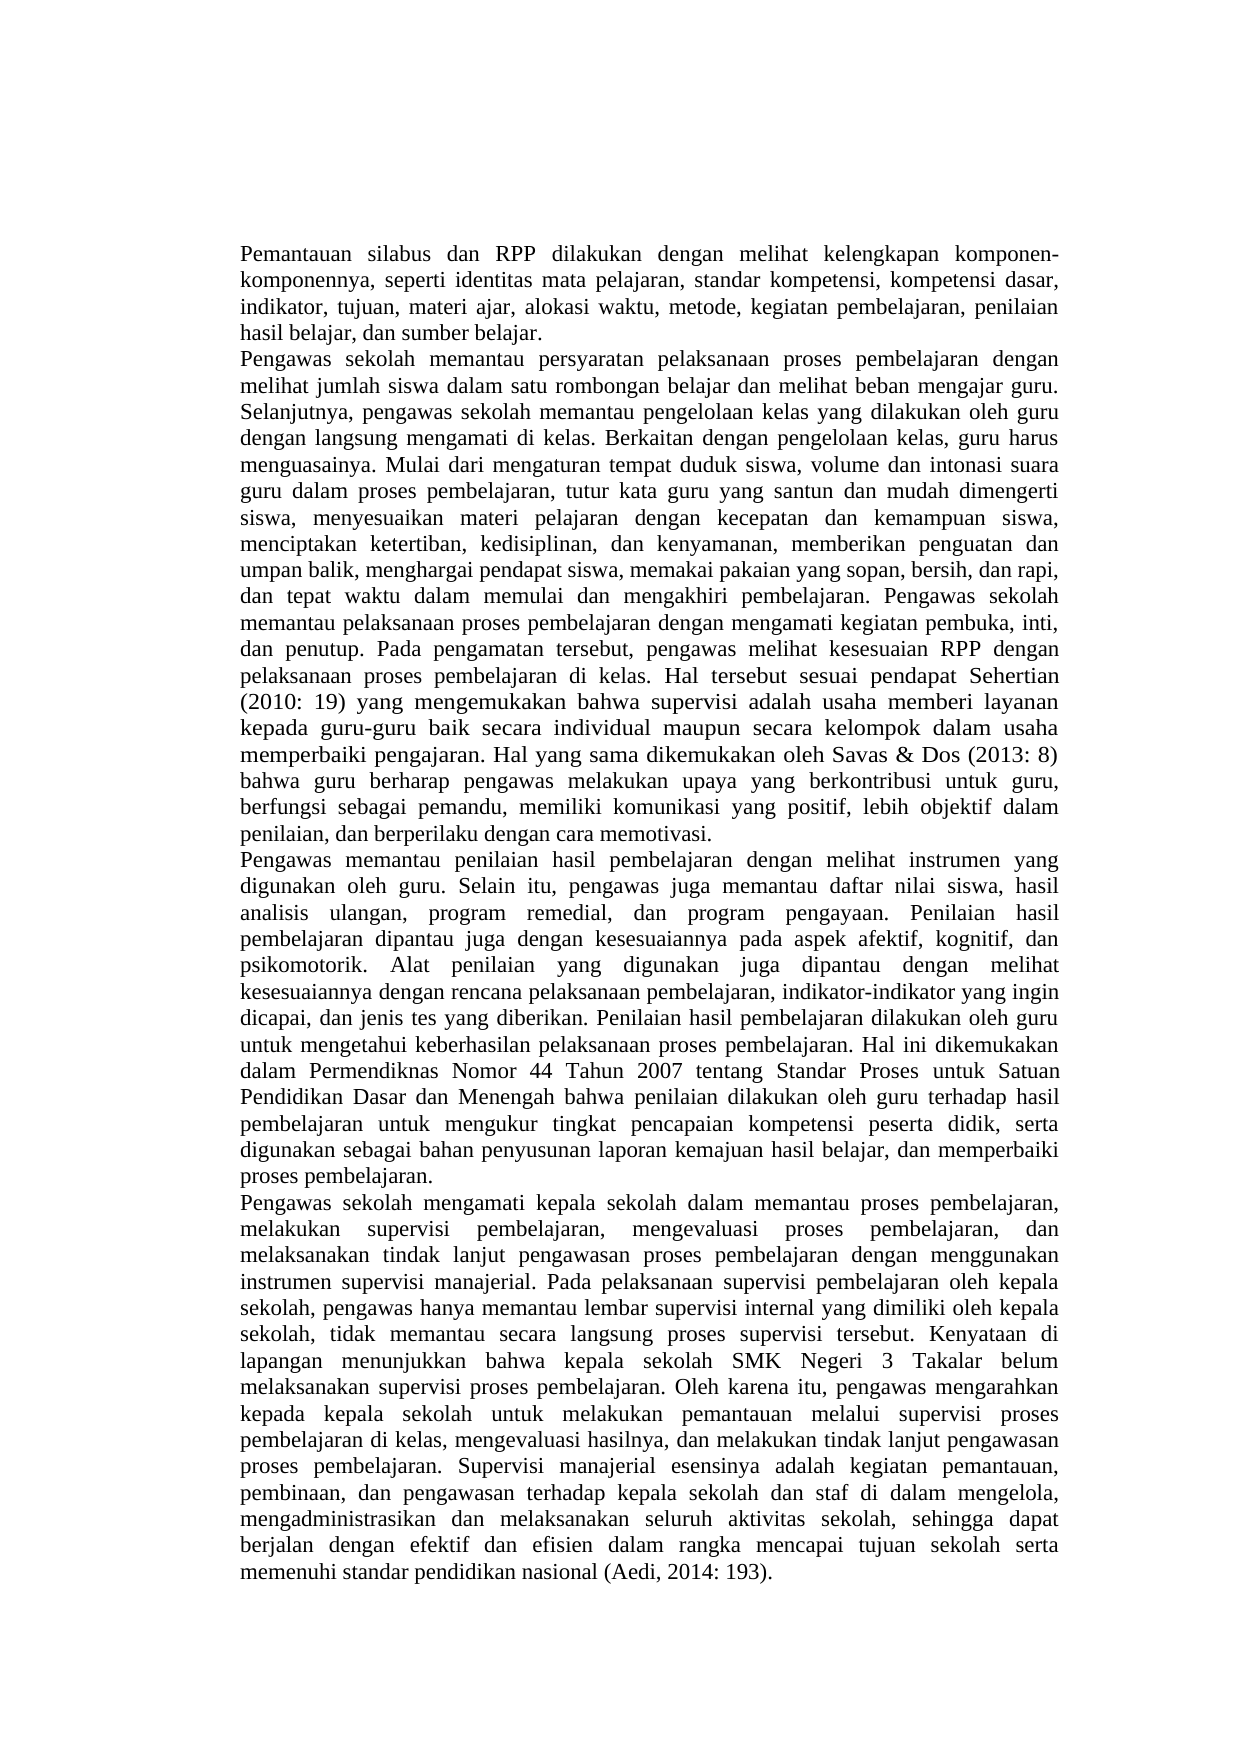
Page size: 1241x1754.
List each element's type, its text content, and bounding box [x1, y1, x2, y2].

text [240, 240, 1060, 345]
text Pengawas sekolah mengamati kepala sekolah dalam memantau proses pembelajaran, melakukan supervisi pembelajaran, mengevaluasi proses pembelajaran, dan melaksanakan tindak lanjut pengawasan proses pembelajaran dengan menggunakan instrumen supervisi manajerial. Pada pelaksanaan supervisi pembelajaran oleh kepala sekolah, pengawas hanya memantau lembar supervisi internal yang dimiliki oleh kepala sekolah, tidak memantau secara langsung proses supervisi tersebut. Kenyataan di lapangan menunjukkan bahwa kepala sekolah SMK Negeri 3 Takalar belum melaksanakan supervisi proses pembelajaran. Oleh karena itu, pengawas mengarahkan kepada kepala sekolah untuk melakukan pemantauan melalui supervisi proses pembelajaran di kelas, mengevaluasi hasilnya, dan melakukan tindak lanjut pengawasan proses pembelajaran. Supervisi manajerial esensinya adalah kegiatan pemantauan, pembinaan, dan pengawasan terhadap kepala sekolah dan staf di dalam mengelola, mengadministrasikan dan melaksanakan seluruh aktivitas sekolah, sehingga dapat berjalan dengan efektif dan efisien dalam rangka mencapai tujuan sekolah serta memenuhi standar pendidikan nasional (Aedi, 2014: 193). [240, 1189, 1060, 1584]
text Pengawas memantau penilaian hasil pembelajaran dengan melihat instrumen yang digunakan oleh guru. Selain itu, pengawas juga memantau daftar nilai siswa, hasil analisis ulangan, program remedial, dan program pengayaan. Penilaian hasil pembelajaran dipantau juga dengan kesesuaiannya pada aspek afektif, kognitif, dan psikomotorik. Alat penilaian yang digunakan juga dipantau dengan melihat kesesuaiannya dengan rencana pelaksanaan pembelajaran, indikator-indikator yang ingin dicapai, dan jenis tes yang diberikan. Penilaian hasil pembelajaran dilakukan oleh guru untuk mengetahui keberhasilan pelaksanaan proses pembelajaran. Hal ini dikemukakan dalam Permendiknas Nomor 44 Tahun 2007 tentang Standar Proses untuk Satuan Pendidikan Dasar dan Menengah bahwa penilaian dilakukan oleh guru terhadap hasil pembelajaran untuk mengukur tingkat pencapaian kompetensi peserta didik, serta digunakan sebagai bahan penyusunan laporan kemajuan hasil belajar, dan memperbaiki proses pembelajaran. [240, 846, 1060, 1189]
text Pengawas sekolah memantau persyaratan pelaksanaan proses pembelajaran dengan melihat jumlah siswa dalam satu rombongan belajar dan melihat beban mengajar guru. Selanjutnya, pengawas sekolah memantau pengelolaan kelas yang dilakukan oleh guru dengan langsung mengamati di kelas. Berkaitan dengan pengelolaan kelas, guru harus menguasainya. Mulai dari mengaturan tempat duduk siswa, volume dan intonasi suara guru dalam proses pembelajaran, tutur kata guru yang santun dan mudah dimengerti siswa, menyesuaikan materi pelajaran dengan kecepatan dan kemampuan siswa, menciptakan ketertiban, kedisiplinan, dan kenyamanan, memberikan penguatan dan umpan balik, menghargai pendapat siswa, memakai pakaian yang sopan, bersih, dan rapi, dan tepat waktu dalam memulai dan mengakhiri pembelajaran. Pengawas sekolah memantau pelaksanaan proses pembelajaran dengan mengamati kegiatan pembuka, inti, dan penutup. Pada pengamatan tersebut, pengawas melihat kesesuaian RPP dengan pelaksanaan proses pembelajaran di kelas. Hal tersebut sesuai pendapat Sehertian (2010: 19) yang mengemukakan bahwa supervisi adalah usaha memberi layanan kepada guru-guru baik secara individual maupun secara kelompok dalam usaha memperbaiki pengajaran. Hal yang sama dikemukakan oleh Savas & Dos (2013: 8) bahwa guru berharap pengawas melakukan upaya yang berkontribusi untuk guru, berfungsi sebagai pemandu, memiliki komunikasi yang positif, lebih objektif dalam penilaian, dan berperilaku dengan cara memotivasi. [240, 345, 1060, 846]
